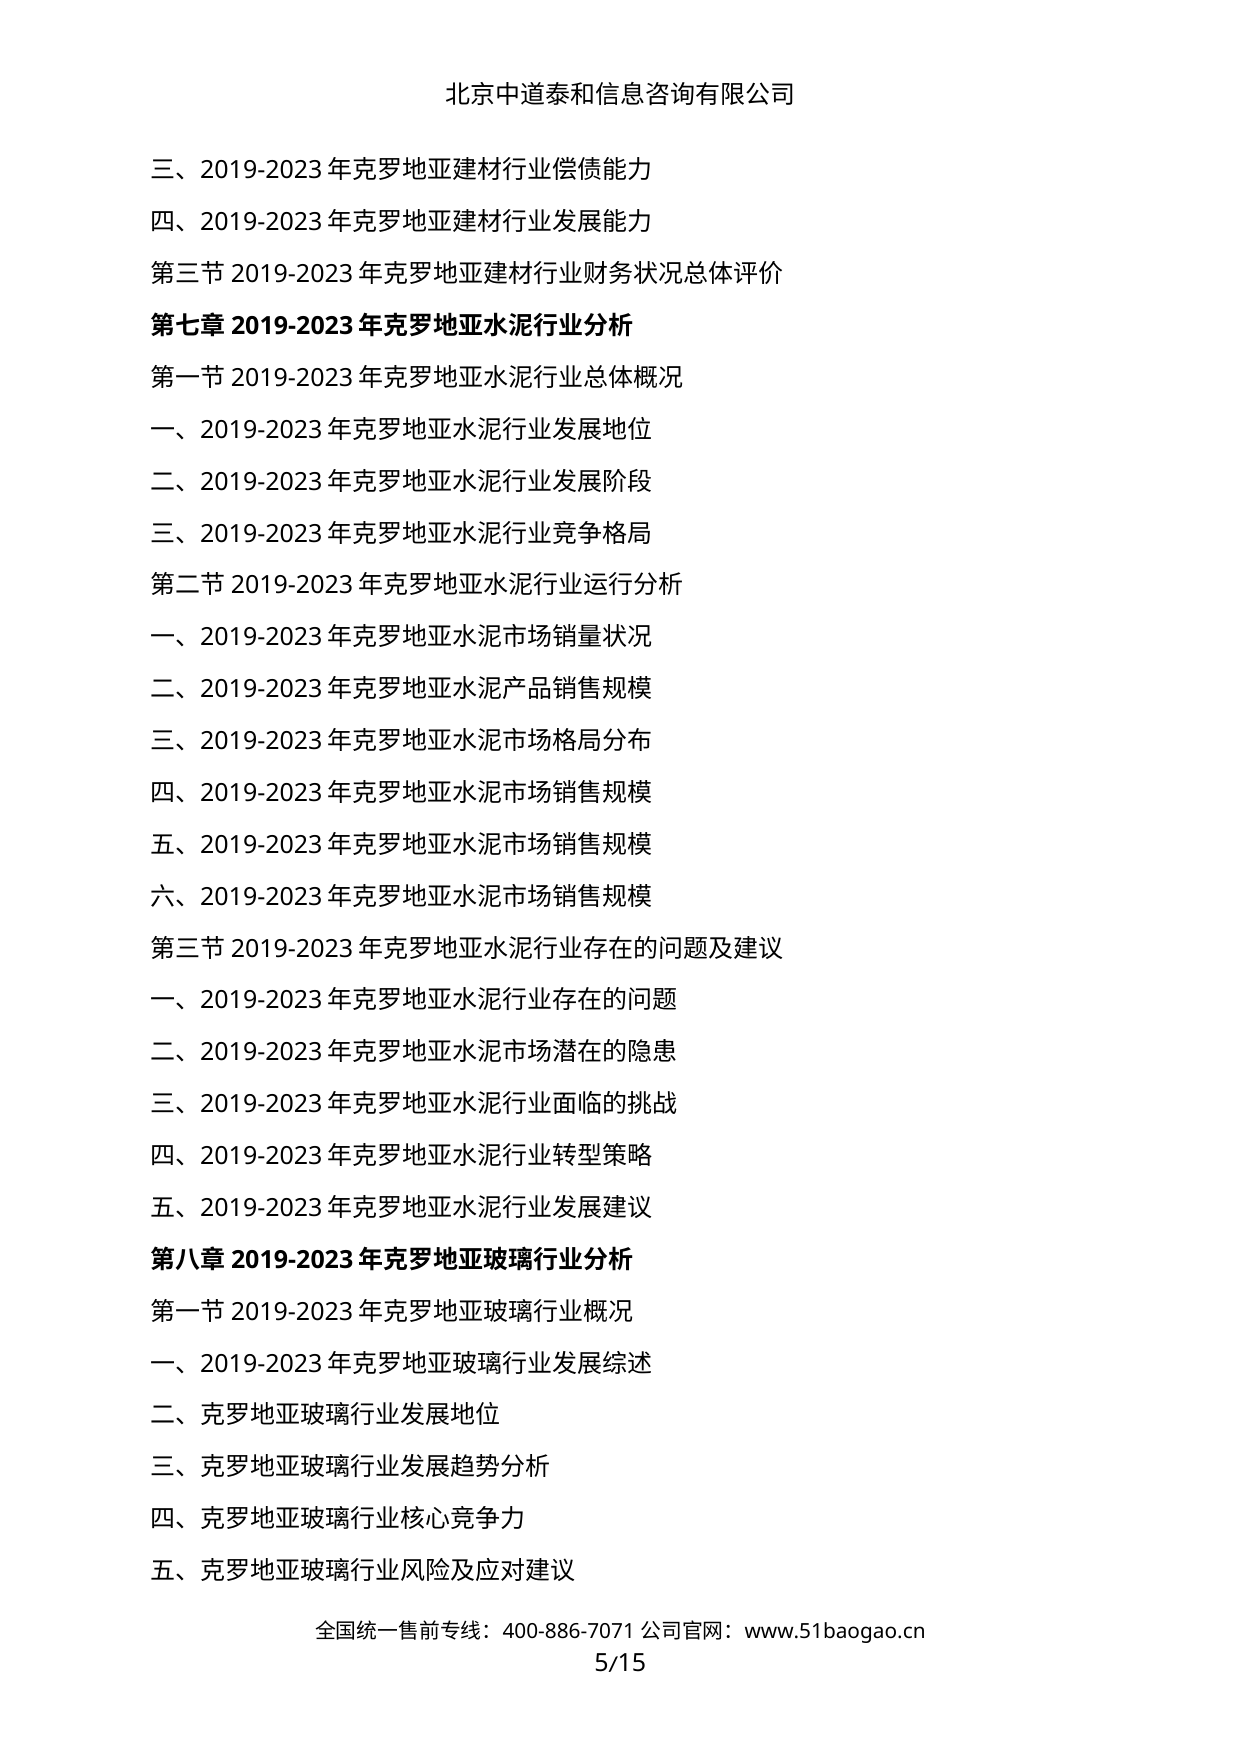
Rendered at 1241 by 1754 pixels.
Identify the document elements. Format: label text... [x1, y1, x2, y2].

text 四、2019-2023年克罗地亚水泥市场销售规模 [150, 772, 1090, 809]
text 四、2019-2023年克罗地亚水泥行业转型策略 [150, 1136, 1090, 1172]
text 第三节 2019-2023年克罗地亚水泥行业存在的问题及建议 [150, 928, 1090, 964]
text 第三节 2019-2023年克罗地亚建材行业财务状况总体评价 [150, 254, 1090, 290]
text 二、克罗地亚玻璃行业发展地位 [150, 1395, 1090, 1431]
text 五、2019-2023年克罗地亚水泥行业发展建议 [150, 1187, 1090, 1224]
text 三、2019-2023年克罗地亚水泥市场格局分布 [150, 721, 1090, 757]
text 一、2019-2023年克罗地亚水泥市场销量状况 [150, 617, 1090, 653]
text 二、2019-2023年克罗地亚水泥市场潜在的隐患 [150, 1032, 1090, 1068]
text 五、2019-2023年克罗地亚水泥市场销售规模 [150, 824, 1090, 861]
text 第二节 2019-2023年克罗地亚水泥行业运行分析 [150, 565, 1090, 601]
text 二、2019-2023年克罗地亚水泥产品销售规模 [150, 669, 1090, 705]
text 第七章 2019-2023年克罗地亚水泥行业分析 [150, 306, 1090, 342]
text 第八章 2019-2023年克罗地亚玻璃行业分析 [150, 1239, 1090, 1276]
text 第一节 2019-2023年克罗地亚玻璃行业概况 [150, 1291, 1090, 1327]
text 三、2019-2023年克罗地亚水泥行业竞争格局 [150, 513, 1090, 549]
text 第一节 2019-2023年克罗地亚水泥行业总体概况 [150, 357, 1090, 394]
text 三、2019-2023年克罗地亚建材行业偿债能力 [150, 150, 1090, 186]
text 四、2019-2023年克罗地亚建材行业发展能力 [150, 202, 1090, 238]
text 五、克罗地亚玻璃行业风险及应对建议 [150, 1551, 1090, 1587]
text 四、克罗地亚玻璃行业核心竞争力 [150, 1499, 1090, 1535]
text 一、2019-2023年克罗地亚水泥行业存在的问题 [150, 980, 1090, 1016]
text 六、2019-2023年克罗地亚水泥市场销售规模 [150, 876, 1090, 912]
text 三、克罗地亚玻璃行业发展趋势分析 [150, 1447, 1090, 1483]
text 三、2019-2023年克罗地亚水泥行业面临的挑战 [150, 1084, 1090, 1120]
text 一、2019-2023年克罗地亚水泥行业发展地位 [150, 409, 1090, 446]
text 二、2019-2023年克罗地亚水泥行业发展阶段 [150, 461, 1090, 497]
text 一、2019-2023年克罗地亚玻璃行业发展综述 [150, 1343, 1090, 1379]
